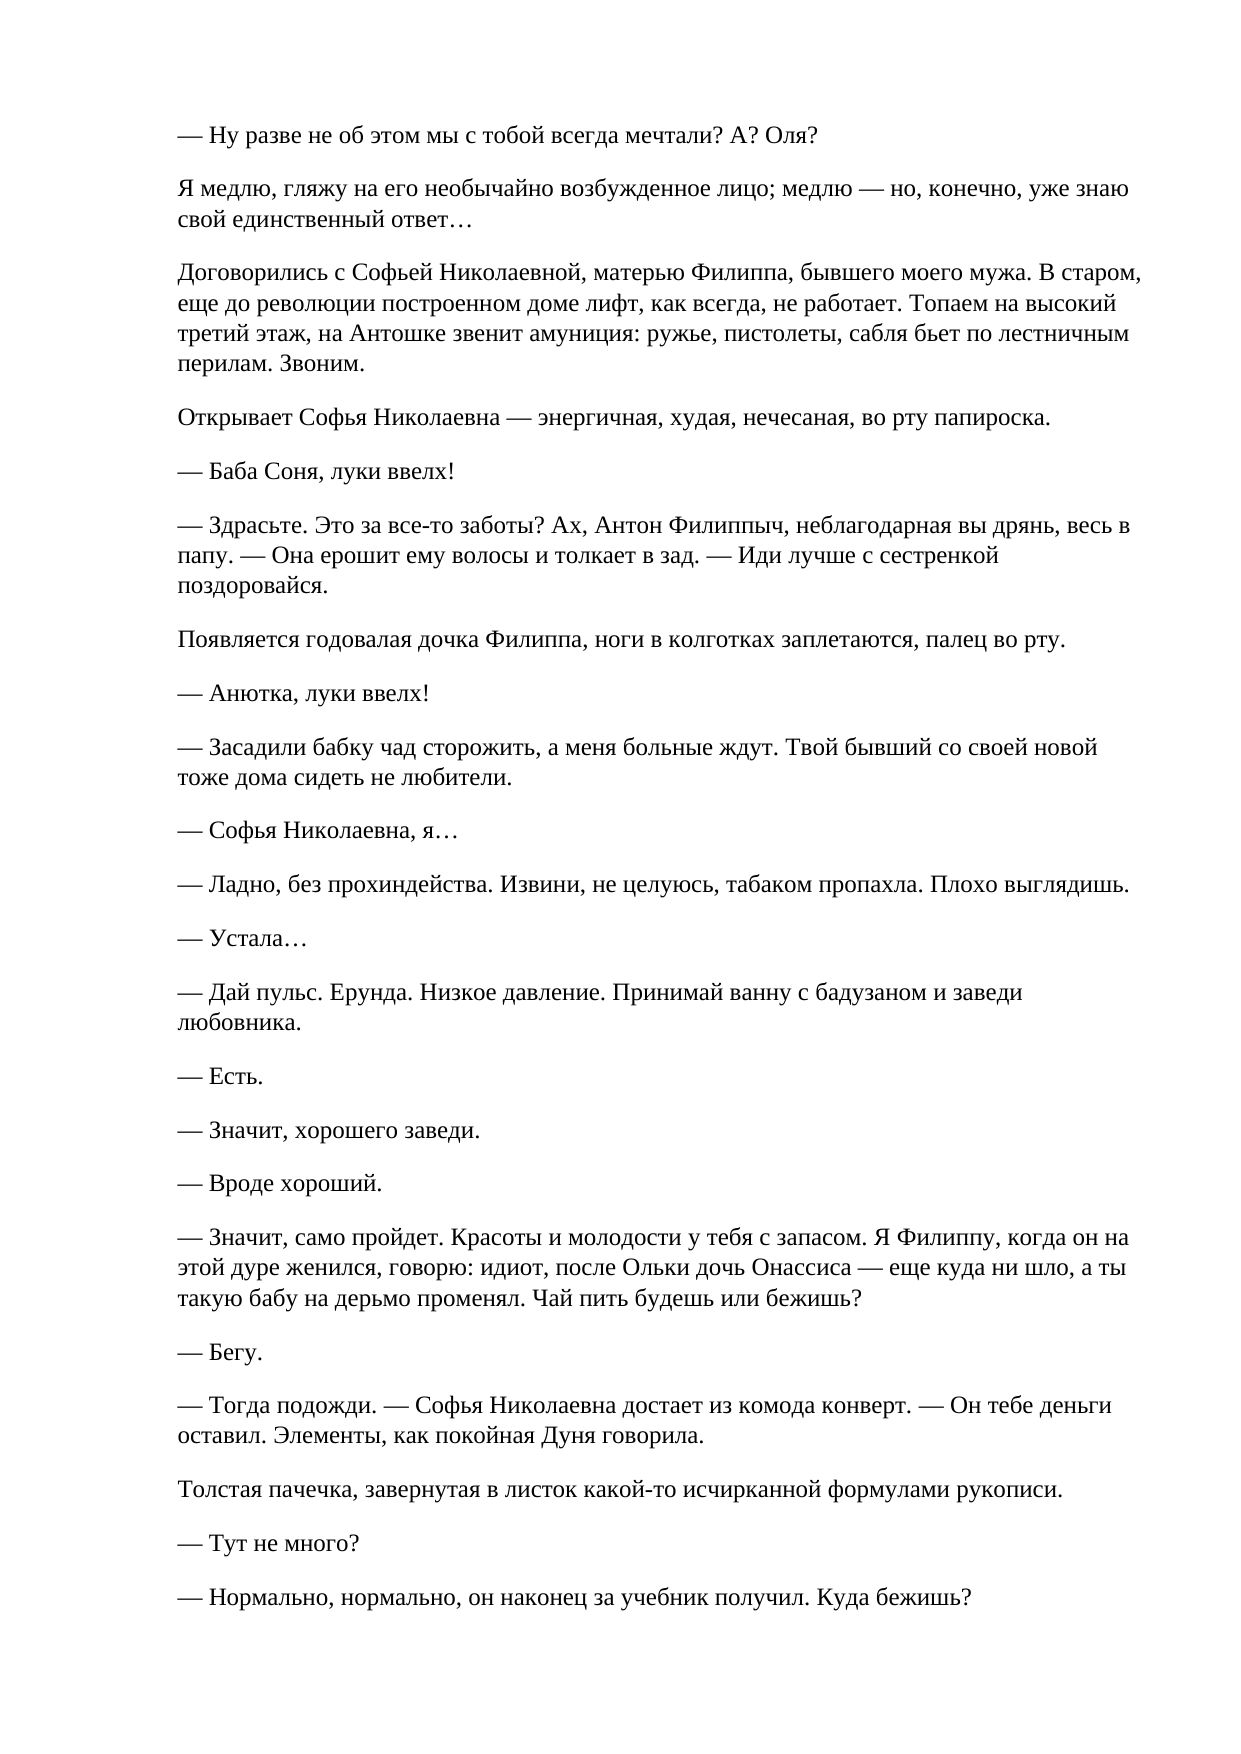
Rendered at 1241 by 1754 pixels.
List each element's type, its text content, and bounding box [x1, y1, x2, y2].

text — Ну разве не об этом мы с тобой всегда мечтали? А? Оля? [177, 118, 1152, 148]
text — Засадили бабку чад сторожить, а меня больные ждут. Твой бывший со своей новой тоже дома сидеть не любители. [177, 730, 1152, 791]
text — Значит, само пройдет. Красоты и молодости у тебя с запасом. Я Филиппу, когда он на этой дуре женился, говорю: идиот, после Ольки дочь Онассиса — еще куда ни шло, а ты такую бабу на дерьмо променял. Чай пить будешь или бежишь? [177, 1221, 1152, 1312]
text Договорились с Софьей Николаевной, матерью Филиппа, бывшего моего мужа. В старом, еще до революции построенном доме лифт, как всегда, не работает. Топаем на высокий третий этаж, на Антошке звенит амуниция: ружье, пистолеты, сабля бьет по лестничным перилам. Звоним. [177, 256, 1152, 377]
text — Анютка, луки ввелх! [177, 676, 1152, 707]
text — Значит, хорошего заведи. [177, 1113, 1152, 1143]
text — Баба Соня, луки ввелх! [177, 454, 1152, 485]
text — Устала… [177, 922, 1152, 952]
text — Есть. [177, 1059, 1152, 1090]
text — Софья Николаевна, я… [177, 814, 1152, 844]
text — Ладно, без прохиндейства. Извини, не целуюсь, табаком пропахла. Плохо выглядишь. [177, 868, 1152, 898]
text — Дай пульс. Ерунда. Низкое давление. Принимай ванну с бадузаном и заведи любовника. [177, 975, 1152, 1036]
text Открывает Софья Николаевна — энергичная, худая, нечесаная, во рту папироска. [177, 401, 1152, 431]
text Толстая пачечка, завернутая в листок какой-то исчирканной формулами рукописи. [177, 1473, 1152, 1503]
text — Бегу. [177, 1335, 1152, 1365]
text — Нормально, нормально, он наконец за учебник получил. Куда бежишь? [177, 1580, 1152, 1611]
text Я медлю, гляжу на его необычайно возбужденное лицо; медлю — но, конечно, уже знаю свой единственный ответ… [177, 172, 1152, 232]
text — Тут не много? [177, 1527, 1152, 1557]
text — Тогда подожди. — Софья Николаевна достает из комода конверт. — Он тебе деньги оставил. Элементы, как покойная Дуня говорила. [177, 1389, 1152, 1449]
text Появляется годовалая дочка Филиппа, ноги в колготках заплетаются, палец во рту. [177, 622, 1152, 653]
text — Здрасьте. Это за все-то заботы? Ах, Антон Филиппыч, неблагодарная вы дрянь, весь в папу. — Она ерошит ему волосы и толкает в зад. — Иди лучше с сестренкой поздоровайся. [177, 508, 1152, 599]
text — Вроде хороший. [177, 1167, 1152, 1197]
